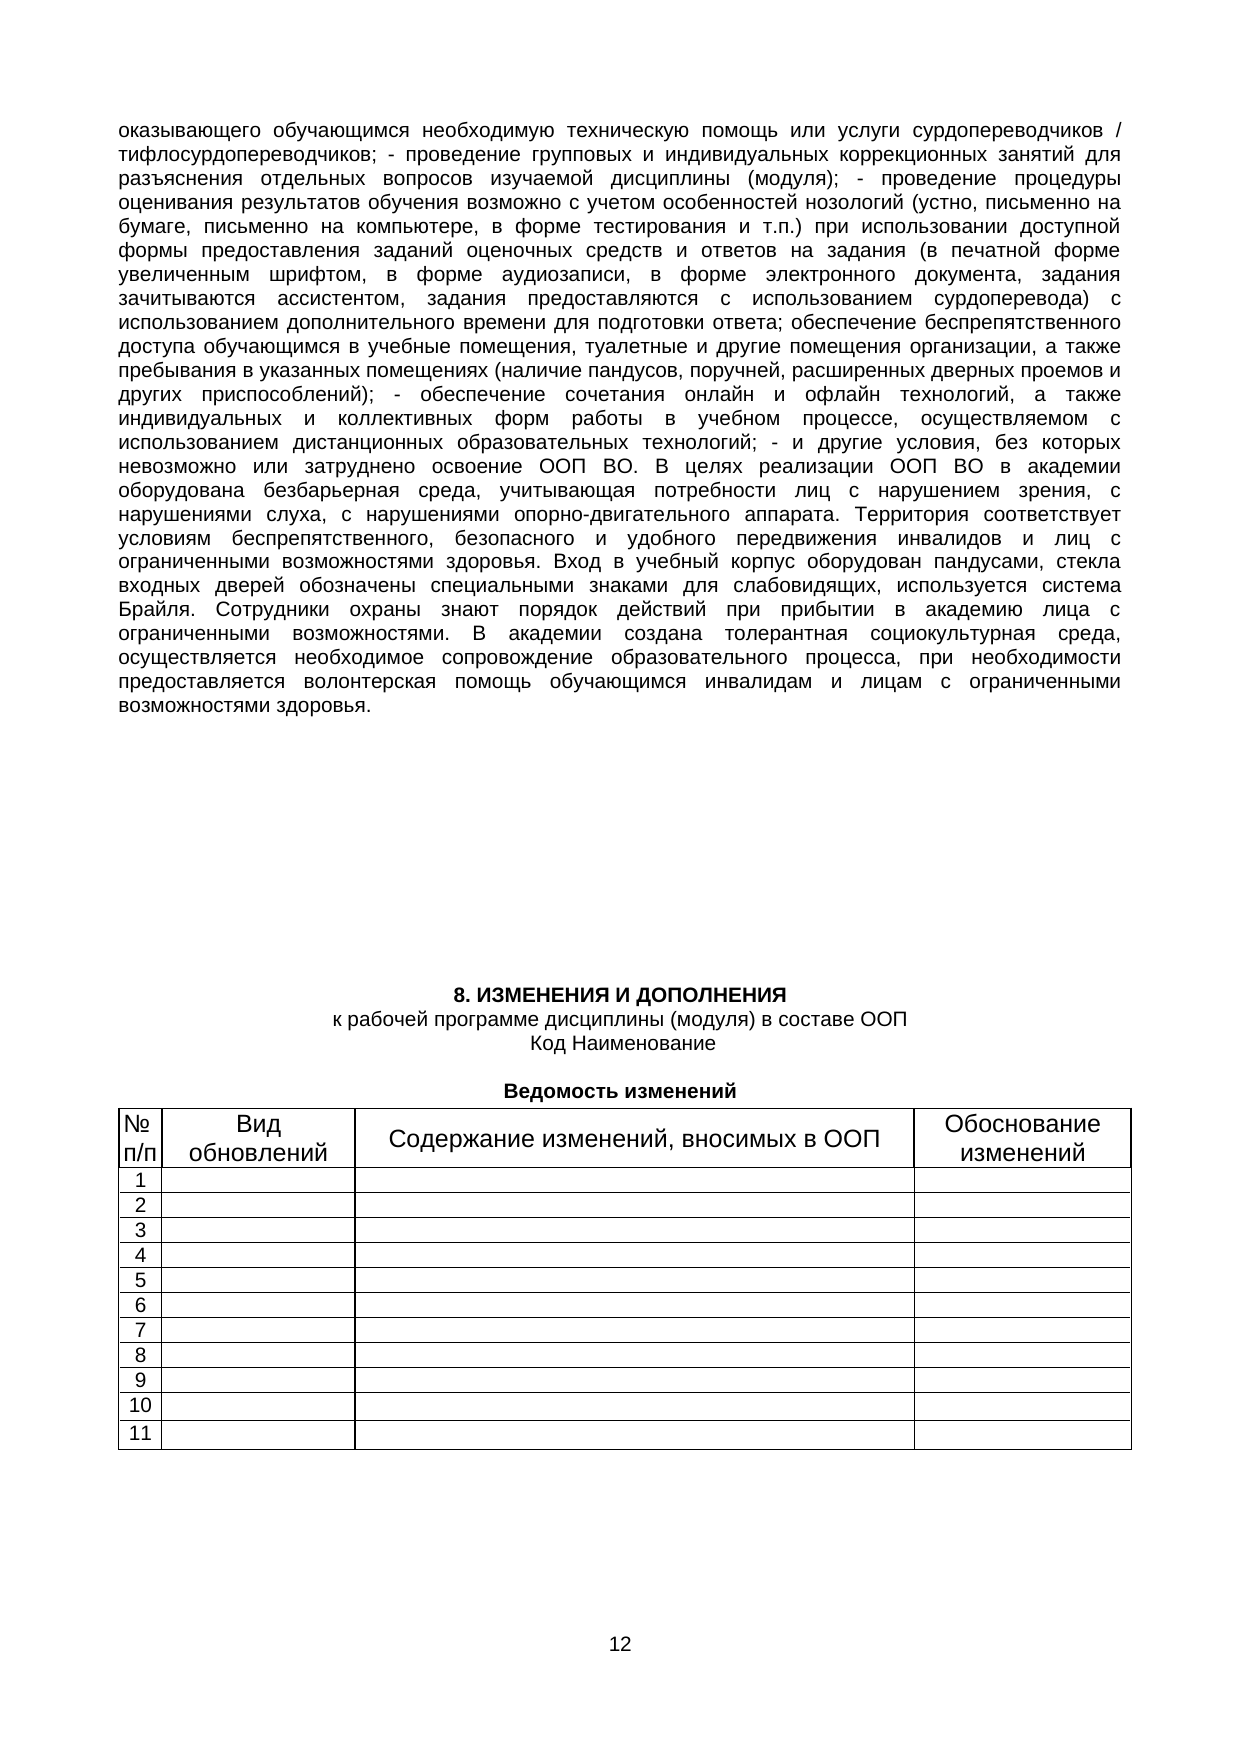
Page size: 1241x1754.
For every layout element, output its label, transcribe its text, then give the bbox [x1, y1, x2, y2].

table_cell [356, 1318, 914, 1342]
table_header [356, 1109, 913, 1167]
table_cell 11 [119, 1421, 161, 1449]
table_cell [162, 1193, 354, 1217]
table_cell [356, 1268, 914, 1292]
table_cell [162, 1343, 354, 1367]
table_cell 8 [119, 1343, 161, 1367]
table_cell 4 [119, 1243, 161, 1267]
table_cell [915, 1242, 1131, 1267]
text к рабочей программе дисциплины (модуля) в составе ООП [118, 1007, 1122, 1031]
table_cell 1 [119, 1168, 161, 1192]
table_cell [915, 1367, 1131, 1392]
table_cell [162, 1393, 354, 1420]
table_cell [915, 1342, 1131, 1367]
table_cell [356, 1218, 914, 1242]
table_cell [915, 1392, 1131, 1420]
table_cell [162, 1268, 354, 1292]
subtitle 8. ИЗМЕНЕНИЯ И ДОПОЛНЕНИЯ [118, 983, 1122, 1007]
text Ведомость изменений [118, 1079, 1122, 1103]
table_cell [915, 1292, 1131, 1317]
table_cell [356, 1421, 914, 1449]
table_cell [915, 1168, 1131, 1192]
table_cell 3 [119, 1218, 161, 1242]
table_cell [162, 1293, 354, 1317]
table_cell 2 [119, 1193, 161, 1217]
table_cell 10 [119, 1393, 161, 1420]
table_cell [356, 1393, 914, 1420]
table_cell [915, 1217, 1131, 1242]
table_header [915, 1109, 1130, 1167]
table_cell [915, 1267, 1131, 1292]
table_cell [356, 1293, 914, 1317]
table_cell [915, 1317, 1131, 1342]
table_cell [162, 1421, 354, 1449]
table_cell [356, 1368, 914, 1392]
table_cell [356, 1243, 914, 1267]
table_header [163, 1109, 354, 1167]
table_cell [162, 1318, 354, 1342]
table_cell 5 [119, 1268, 161, 1292]
table_cell [162, 1168, 354, 1192]
table_cell [162, 1243, 354, 1267]
table_cell [915, 1192, 1131, 1217]
table_cell [356, 1168, 914, 1192]
table_cell [162, 1218, 354, 1242]
table_cell [915, 1420, 1131, 1449]
table_cell [356, 1343, 914, 1367]
table_cell 6 [119, 1293, 161, 1317]
table_cell [162, 1368, 354, 1392]
table_cell 9 [119, 1368, 161, 1392]
table_cell [356, 1193, 914, 1217]
table_cell 7 [119, 1318, 161, 1342]
table_header [120, 1109, 161, 1167]
